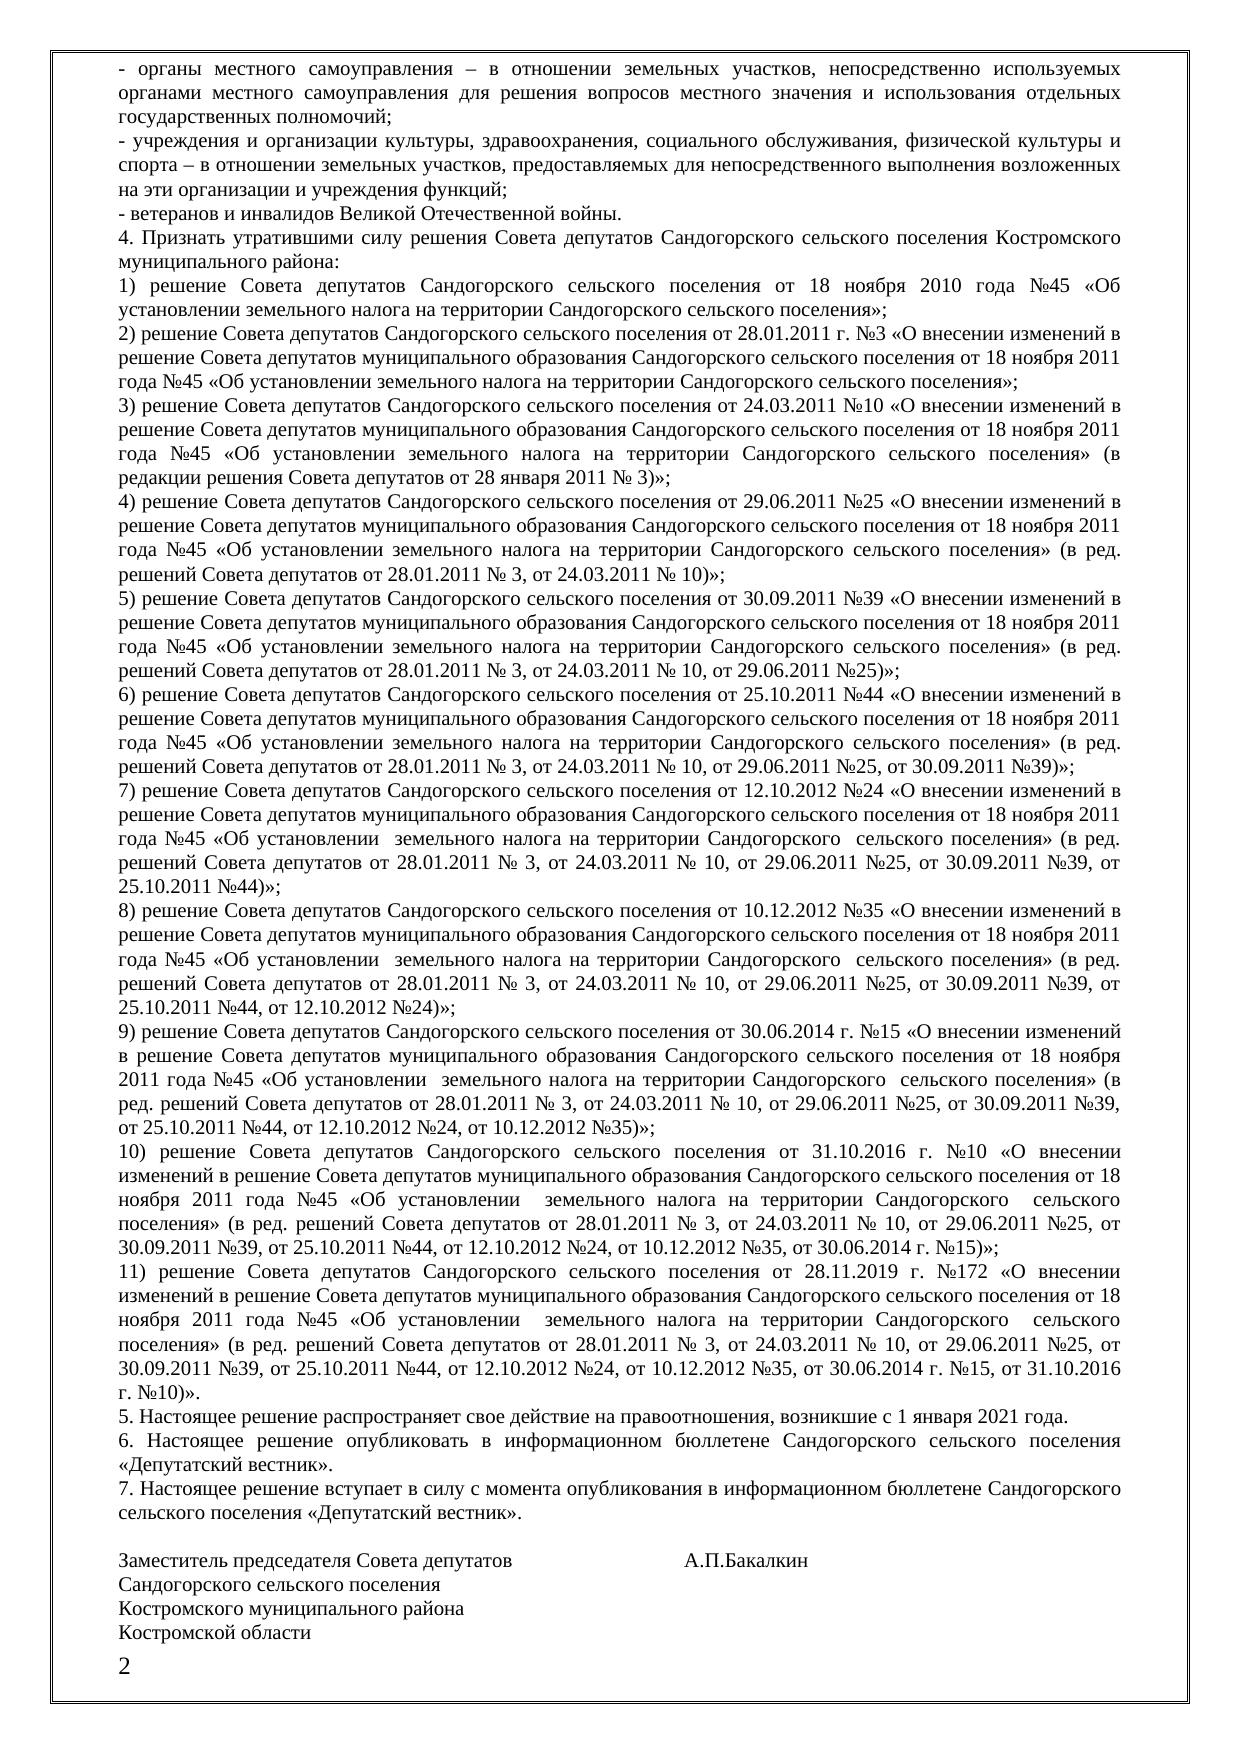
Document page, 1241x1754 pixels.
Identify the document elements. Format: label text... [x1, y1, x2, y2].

text 4) решение Совета депутатов Сандогорского сельского поселения от 29.06.2011 №25 «О внесении изменений в решение Совета депутатов муниципального образования Сандогорского сельского поселения от 18 ноября 2011 года №45 «Об установлении земельного налога на территории Сандогорского сельского поселения» (в ред. решений Совета депутатов от 28.01.2011 № 3, от 24.03.2011 № 10)»; [118, 489, 1122, 586]
text Сандогорского сельского поселения [118, 1572, 1122, 1596]
text 9) решение Совета депутатов Сандогорского сельского поселения от 30.06.2014 г. №15 «О внесении изменений в решение Совета депутатов муниципального образования Сандогорского сельского поселения от 18 ноября 2011 года №45 «Об установлении земельного налога на территории Сандогорского сельского поселения» (в ред. решений Совета депутатов от 28.01.2011 № 3, от 24.03.2011 № 10, от 29.06.2011 №25, от 30.09.2011 №39, от 25.10.2011 №44, от 12.10.2012 №24, от 10.12.2012 №35)»; [118, 1019, 1122, 1139]
text 6) решение Совета депутатов Сандогорского сельского поселения от 25.10.2011 №44 «О внесении изменений в решение Совета депутатов муниципального образования Сандогорского сельского поселения от 18 ноября 2011 года №45 «Об установлении земельного налога на территории Сандогорского сельского поселения» (в ред. решений Совета депутатов от 28.01.2011 № 3, от 24.03.2011 № 10, от 29.06.2011 №25, от 30.09.2011 №39)»; [118, 682, 1122, 778]
text 6. Настоящее решение опубликовать в информационном бюллетене Сандогорского сельского поселения «Депутатский вестник». [118, 1428, 1122, 1476]
text - учреждения и организации культуры, здравоохранения, социального обслуживания, физической культуры и спорта – в отношении земельных участков, предоставляемых для непосредственного выполнения возложенных на эти организации и учреждения функций; [118, 128, 1122, 201]
text 8) решение Совета депутатов Сандогорского сельского поселения от 10.12.2012 №35 «О внесении изменений в решение Совета депутатов муниципального образования Сандогорского сельского поселения от 18 ноября 2011 года №45 «Об установлении земельного налога на территории Сандогорского сельского поселения» (в ред. решений Совета депутатов от 28.01.2011 № 3, от 24.03.2011 № 10, от 29.06.2011 №25, от 30.09.2011 №39, от 25.10.2011 №44, от 12.10.2012 №24)»; [118, 898, 1122, 1019]
text Заместитель председателя Совета депутатов А.П.Бакалкин [118, 1548, 1122, 1572]
text - органы местного самоуправления – в отношении земельных участков, непосредственно используемых органами местного самоуправления для решения вопросов местного значения и использования отдельных государственных полномочий; [118, 56, 1122, 128]
text - ветеранов и инвалидов Великой Отечественной войны. [118, 201, 1122, 224]
text 1) решение Совета депутатов Сандогорского сельского поселения от 18 ноября 2010 года №45 «Об установлении земельного налога на территории Сандогорского сельского поселения»; [118, 273, 1122, 321]
text 7) решение Совета депутатов Сандогорского сельского поселения от 12.10.2012 №24 «О внесении изменений в решение Совета депутатов муниципального образования Сандогорского сельского поселения от 18 ноября 2011 года №45 «Об установлении земельного налога на территории Сандогорского сельского поселения» (в ред. решений Совета депутатов от 28.01.2011 № 3, от 24.03.2011 № 10, от 29.06.2011 №25, от 30.09.2011 №39, от 25.10.2011 №44)»; [118, 778, 1122, 898]
text 4. Признать утратившими силу решения Совета депутатов Сандогорского сельского поселения Костромского муниципального района: [118, 224, 1122, 273]
text 2) решение Совета депутатов Сандогорского сельского поселения от 28.01.2011 г. №3 «О внесении изменений в решение Совета депутатов муниципального образования Сандогорского сельского поселения от 18 ноября 2011 года №45 «Об установлении земельного налога на территории Сандогорского сельского поселения»; [118, 321, 1122, 393]
text 5. Настоящее решение распространяет свое действие на правоотношения, возникшие с 1 января 2021 года. [118, 1404, 1122, 1428]
text 10) решение Совета депутатов Сандогорского сельского поселения от 31.10.2016 г. №10 «О внесении изменений в решение Совета депутатов муниципального образования Сандогорского сельского поселения от 18 ноября 2011 года №45 «Об установлении земельного налога на территории Сандогорского сельского поселения» (в ред. решений Совета депутатов от 28.01.2011 № 3, от 24.03.2011 № 10, от 29.06.2011 №25, от 30.09.2011 №39, от 25.10.2011 №44, от 12.10.2012 №24, от 10.12.2012 №35, от 30.06.2014 г. №15)»; [118, 1139, 1122, 1259]
text 7. Настоящее решение вступает в силу с момента опубликования в информационном бюллетене Сандогорского сельского поселения «Депутатский вестник». [118, 1476, 1122, 1524]
text Костромской области [118, 1620, 1122, 1644]
text 5) решение Совета депутатов Сандогорского сельского поселения от 30.09.2011 №39 «О внесении изменений в решение Совета депутатов муниципального образования Сандогорского сельского поселения от 18 ноября 2011 года №45 «Об установлении земельного налога на территории Сандогорского сельского поселения» (в ред. решений Совета депутатов от 28.01.2011 № 3, от 24.03.2011 № 10, от 29.06.2011 №25)»; [118, 586, 1122, 682]
text 3) решение Совета депутатов Сандогорского сельского поселения от 24.03.2011 №10 «О внесении изменений в решение Совета депутатов муниципального образования Сандогорского сельского поселения от 18 ноября 2011 года №45 «Об установлении земельного налога на территории Сандогорского сельского поселения» (в редакции решения Совета депутатов от 28 января 2011 № 3)»; [118, 393, 1122, 489]
text Костромского муниципального района [118, 1596, 1122, 1620]
text 11) решение Совета депутатов Сандогорского сельского поселения от 28.11.2019 г. №172 «О внесении изменений в решение Совета депутатов муниципального образования Сандогорского сельского поселения от 18 ноября 2011 года №45 «Об установлении земельного налога на территории Сандогорского сельского поселения» (в ред. решений Совета депутатов от 28.01.2011 № 3, от 24.03.2011 № 10, от 29.06.2011 №25, от 30.09.2011 №39, от 25.10.2011 №44, от 12.10.2012 №24, от 10.12.2012 №35, от 30.06.2014 г. №15, от 31.10.2016 г. №10)». [118, 1259, 1122, 1404]
